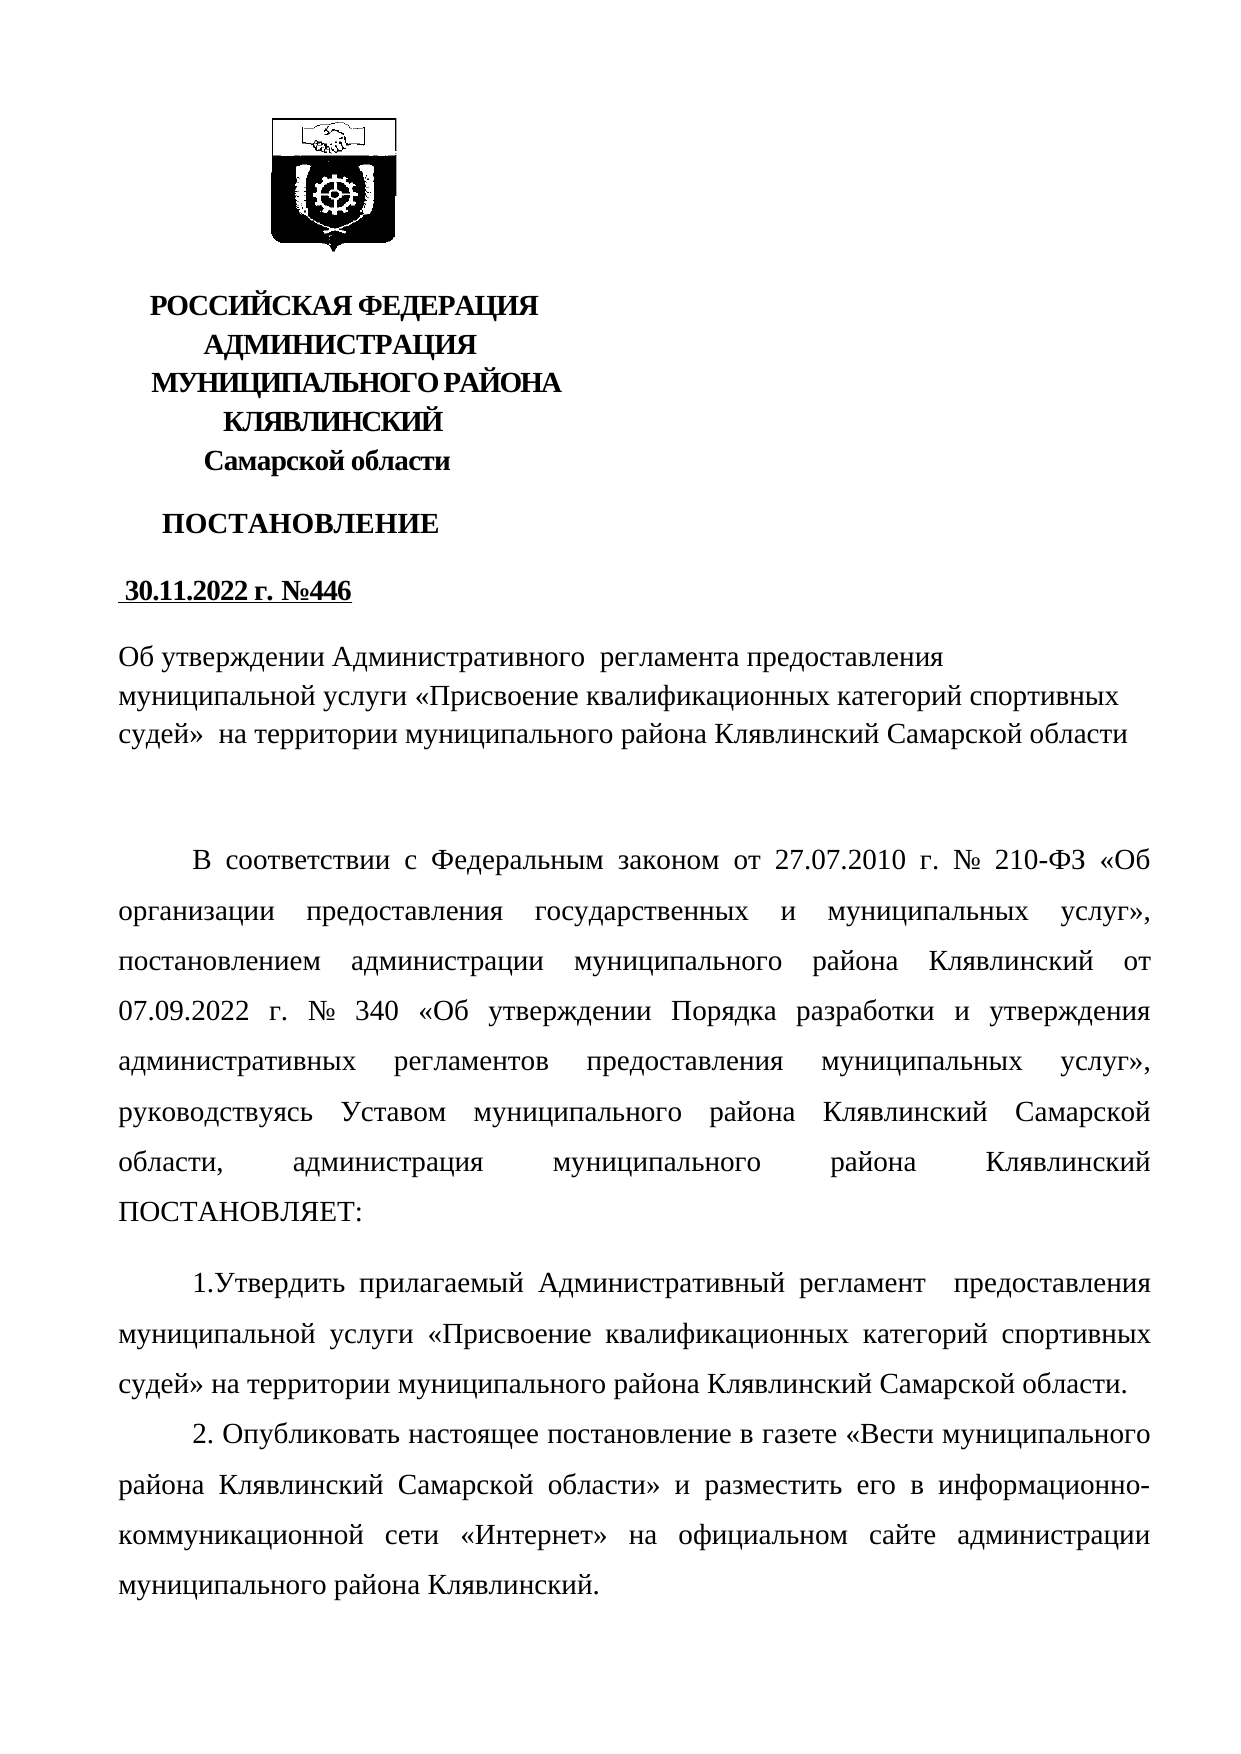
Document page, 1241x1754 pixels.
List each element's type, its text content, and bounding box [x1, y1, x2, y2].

text 2. Опубликовать настоящее постановление в газете «Вести муниципального района Клявлинский Самарской области» и разместить его в информационно-коммуникационной сети «Интернет» на официальном сайте администрации муниципального района Клявлинский. [118, 1417, 1152, 1601]
text Самарской области [118, 443, 1152, 476]
text 30.11.2022 г. №446 [118, 573, 1152, 606]
text 1.Утвердить прилагаемый Административный регламент предоставления муниципальной услуги «Присвоение квалификационных категорий спортивных судей» на территории муниципального района Клявлинский Самарской области. [118, 1266, 1152, 1400]
text В соответствии с Федеральным законом от 27.07.2010 г. № 210-ФЗ «Об организации предоставления государственных и муниципальных услуг», постановлением администрации муниципального района Клявлинский от 07.09.2022 г. № 340 «Об утверждении Порядка разработки и утверждения административных регламентов предоставления муниципальных услуг», руководствуясь Уставом муниципального района Клявлинский Самарской области, администрация муниципального района Клявлинский ПОСТАНОВЛЯЕТ: [118, 842, 1152, 1228]
text АДМИНИСТРАЦИЯ [118, 327, 1152, 361]
text Об утверждении Административного регламента предоставления муниципальной услуги «Присвоение квалификационных категорий спортивных судей» на территории муниципального района Клявлинский Самарской области [118, 639, 1152, 750]
text РОССИЙСКАЯ ФЕДЕРАЦИЯ [149, 288, 1152, 322]
text ПОСТАНОВЛЕНИЕ [118, 506, 1152, 540]
text МУНИЦИПАЛЬНОГО РАЙОНА [118, 366, 1152, 399]
picture [271, 118, 397, 254]
text КЛЯВЛИНСКИЙ [118, 404, 1152, 438]
